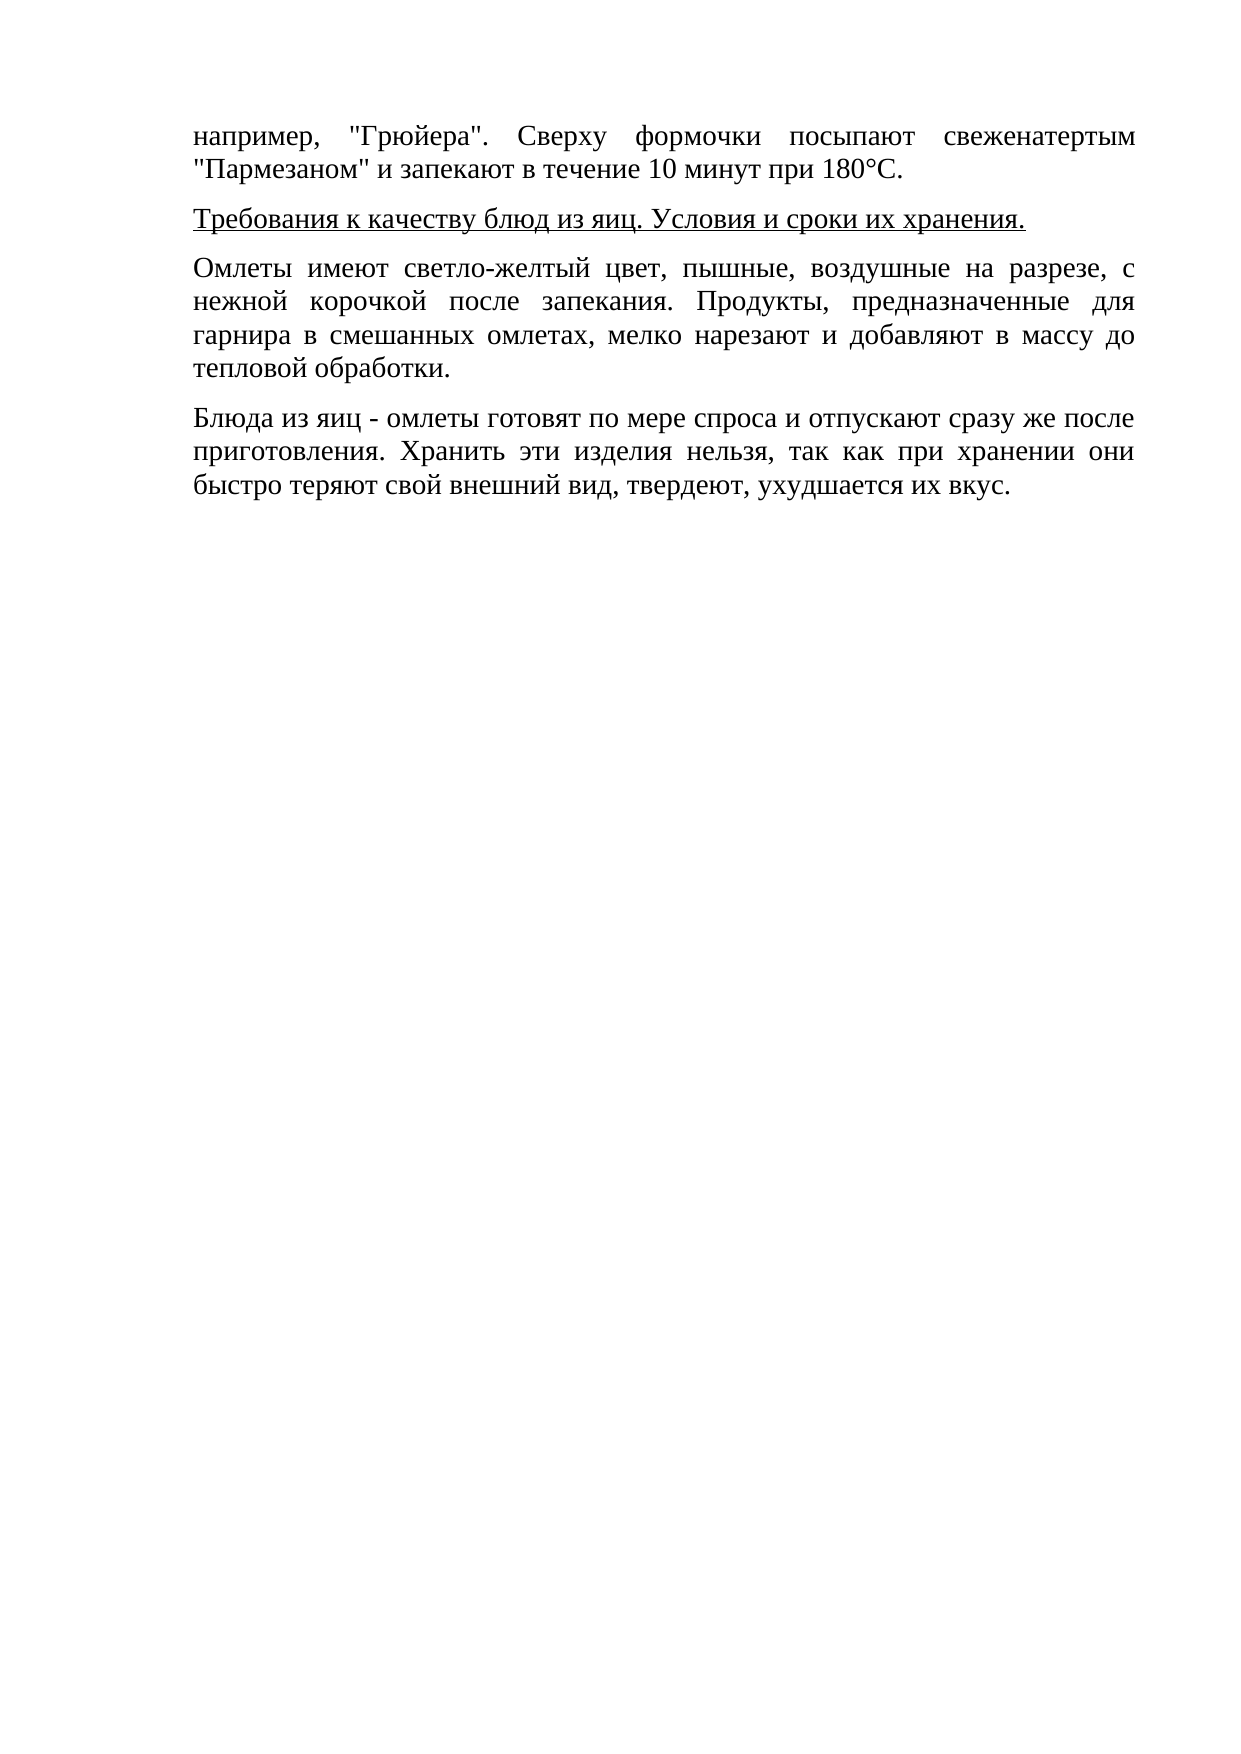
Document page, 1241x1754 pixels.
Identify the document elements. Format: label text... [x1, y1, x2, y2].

text Омлеты имеют светло-желтый цвет, пышные, воздушные на разрезе, с нежной корочкой после запекания. Продукты, предназначенные для гарнира в смешанных омлетах, мелко нарезают и добавляют в массу до тепловой обработки. [193, 250, 1136, 384]
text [193, 118, 1136, 185]
text Блюда из яиц - омлеты готовят по мере спроса и отпускают сразу же после приготовления. Хранить эти изделия нельзя, так как при хранении они быстро теряют свой внешний вид, твердеют, ухудшается их вкус. [193, 400, 1136, 500]
text Требования к качеству блюд из яиц. Условия и сроки их хранения. [193, 201, 1136, 234]
